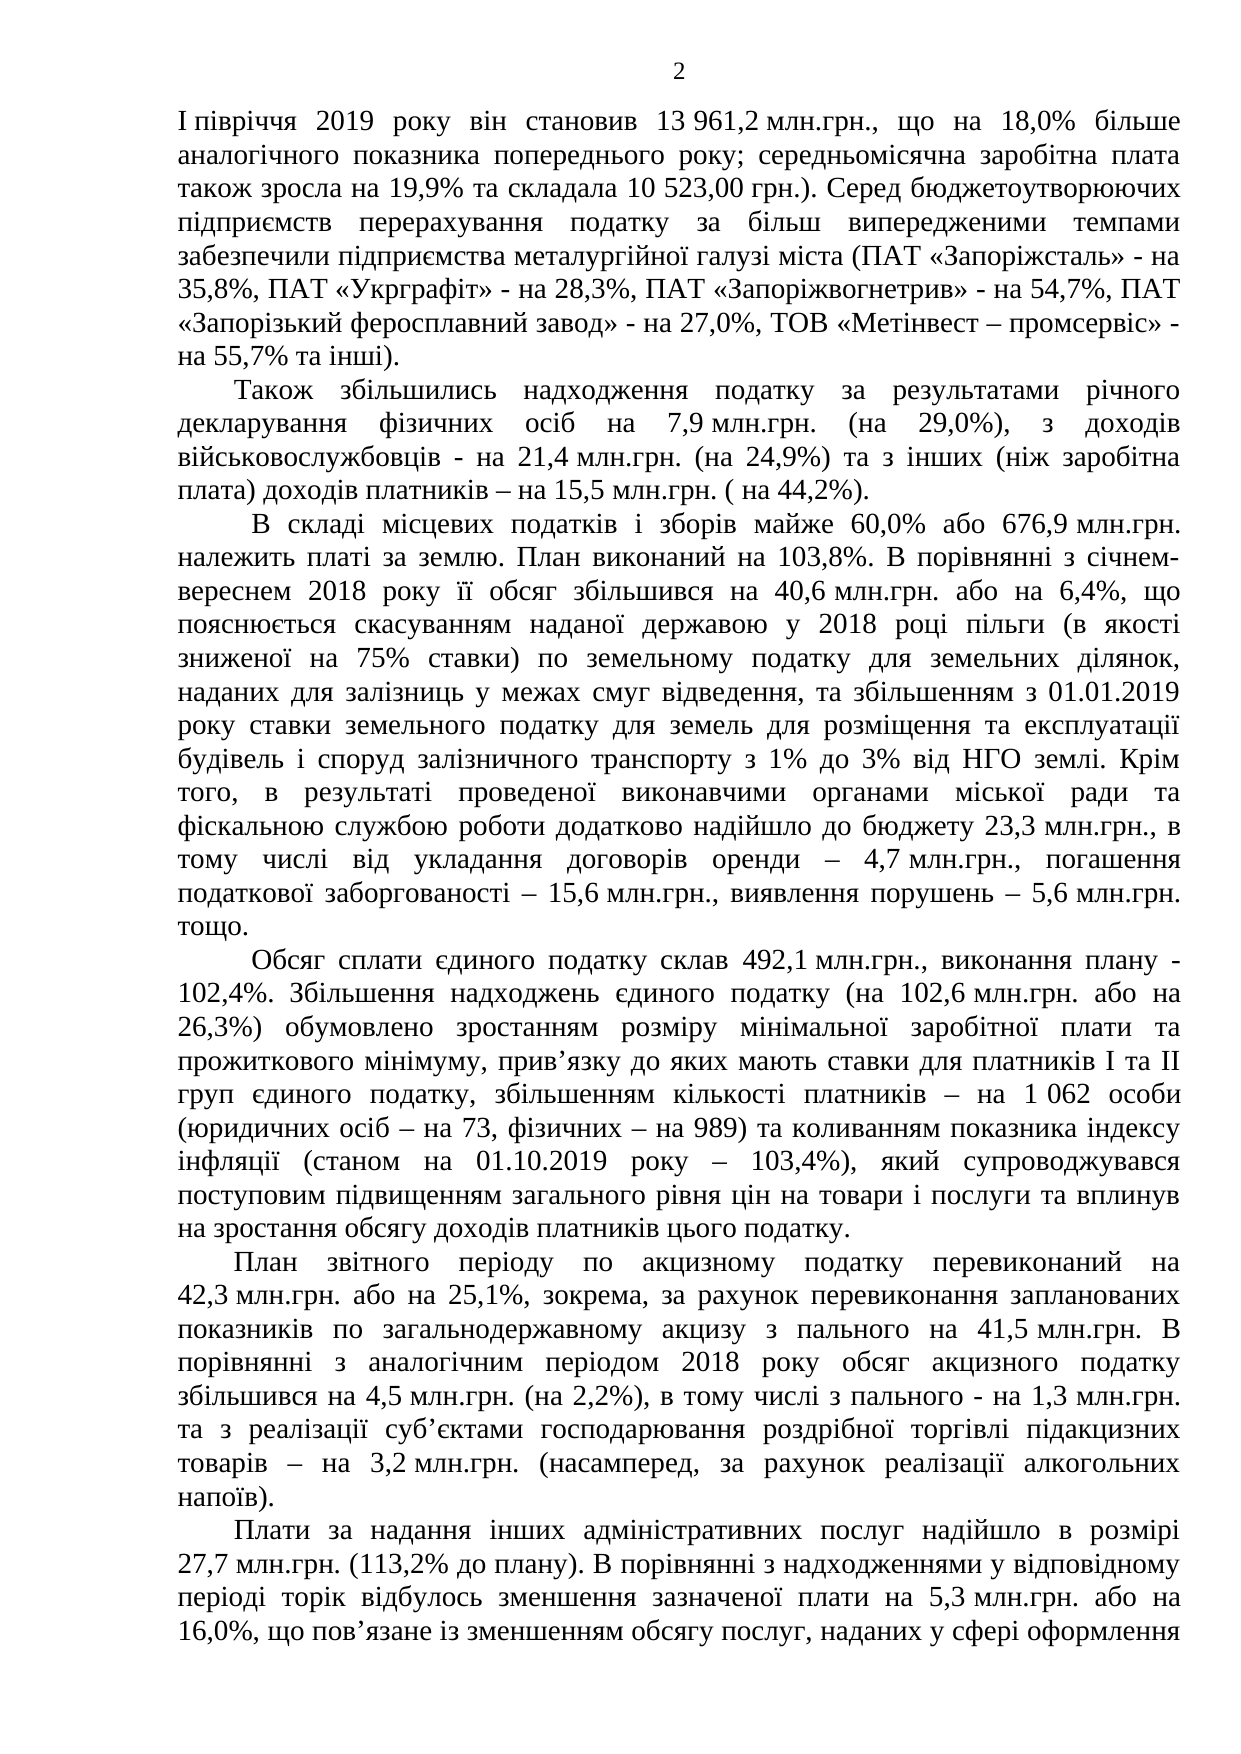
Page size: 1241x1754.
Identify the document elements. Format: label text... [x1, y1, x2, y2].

text План звітного періоду по акцизному податку перевиконаний на 42,3 млн.грн. або на 25,1%, зокрема, за рахунок перевиконання запланованих показників по загальнодержавному акцизу з пального на 41,5 млн.грн. В порівнянні з аналогічним періодом 2018 року обсяг акцизного податку збільшився на 4,5 млн.грн. (на 2,2%), в тому числі з пального - на 1,3 млн.грн. та з реалізації суб’єктами господарювання роздрібної торгівлі підакцизних товарів – на 3,2 млн.грн. (насамперед, за рахунок реалізації алкогольних напоїв). [177, 1244, 1181, 1512]
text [177, 103, 1181, 372]
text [177, 1512, 1181, 1646]
text Обсяг сплати єдиного податку склав 492,1 млн.грн., виконання плану - 102,4%. Збільшення надходжень єдиного податку (на 102,6 млн.грн. або на 26,3%) обумовлено зростанням розміру мінімальної заробітної плати та прожиткового мінімуму, прив’язку до яких мають ставки для платників І та ІІ груп єдиного податку, збільшенням кількості платників – на 1 062 особи (юридичних осіб – на 73, фізичних – на 989) та коливанням показника індексу інфляції (станом на 01.10.2019 року – 103,4%), який супроводжувався поступовим підвищенням загального рівня цін на товари і послуги та вплинув на зростання обсягу доходів платників цього податку. [177, 942, 1181, 1244]
text Також збільшились надходження податку за результатами річного декларування фізичних осіб на 7,9 млн.грн. (на 29,0%), з доходів військовослужбовців - на 21,4 млн.грн. (на 24,9%) та з інших (ніж заробітна плата) доходів платників – на 15,5 млн.грн. ( на 44,2%). [177, 372, 1181, 506]
text В складі місцевих податків і зборів майже 60,0% або 676,9 млн.грн. належить платі за землю. План виконаний на 103,8%. В порівнянні з січнем-вереснем 2018 року її обсяг збільшився на 40,6 млн.грн. або на 6,4%, що пояснюється скасуванням наданої державою у 2018 році пільги (в якості зниженої на 75% ставки) по земельному податку для земельних ділянок, наданих для залізниць у межах смуг відведення, та збільшенням з 01.01.2019 року ставки земельного податку для земель для розміщення та експлуатації будівель і споруд залізничного транспорту з 1% до 3% від НГО землі. Крім того, в результаті проведеної виконавчими органами міської ради та фіскальною службою роботи додатково надійшло до бюджету 23,3 млн.грн., в тому числі від укладання договорів оренди – 4,7 млн.грн., погашення податкової заборгованості – 15,6 млн.грн., виявлення порушень – 5,6 млн.грн. тощо. [177, 506, 1181, 942]
